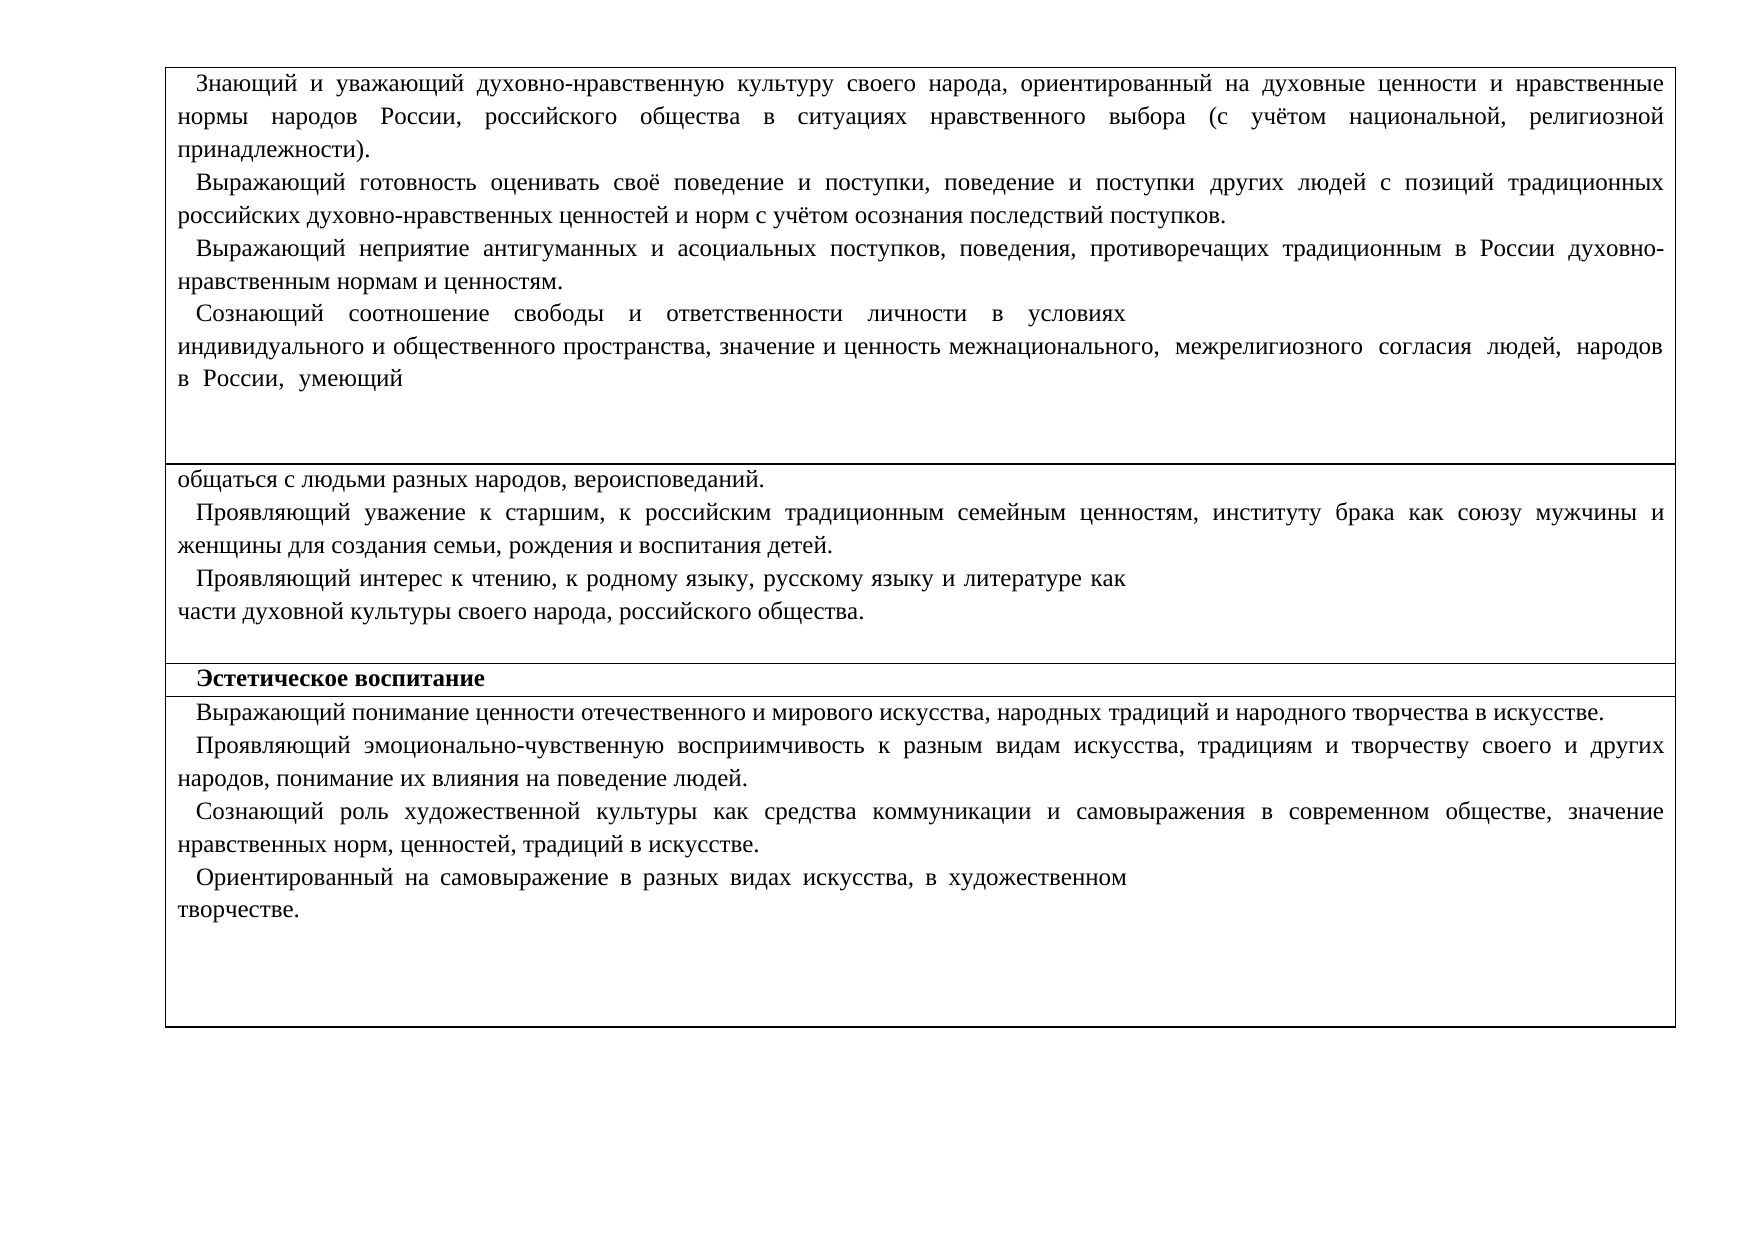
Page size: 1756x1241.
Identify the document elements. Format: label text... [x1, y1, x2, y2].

table_cell Знающий и уважающий духовно-нравственную культуру своего народа, ориентированный на духовные ценности и нравственные нормы народов России, российского общества в ситуациях нравственного выбора (с учётом национальной, религиозной принадлежности). Выражающий готовность оценивать своё поведение и поступки, поведение и поступки других людей с позиций традиционных российских духовно-нравственных ценностей и норм с учётом осознания последствий поступков. Выражающий неприятие антигуманных и асоциальных поступков, поведения, противоречащих традиционным в России духовно-нравственным нормам и ценностям. Сознающий соотношение свободы и ответственности личности в условиях индивидуального и общественного пространства, значение и ценность межнационального, межрелигиозного согласия людей, народов в России, умеющий [166, 68, 1675, 463]
table_header общаться с людьми разных народов, вероисповеданий. Проявляющий уважение к старшим, к российским традиционным семейным ценностям, институту брака как союзу мужчины и женщины для создания семьи, рождения и воспитания детей. Проявляющий интерес к чтению, к родному языку, русскому языку и литературе как части духовной культуры своего народа, российского общества. [166, 465, 1675, 663]
table_cell Эстетическое воспитание [166, 664, 1675, 696]
table_cell Выражающий понимание ценности отечественного и мирового искусства, народных традиций и народного творчества в искусстве. Проявляющий эмоционально-чувственную восприимчивость к разным видам искусства, традициям и творчеству своего и других народов, понимание их влияния на поведение людей. Сознающий роль художественной культуры как средства коммуникации и самовыражения в современном обществе, значение нравственных норм, ценностей, традиций в искусстве. Ориентированный на самовыражение в разных видах искусства, в художественном творчестве. [166, 697, 1675, 1026]
